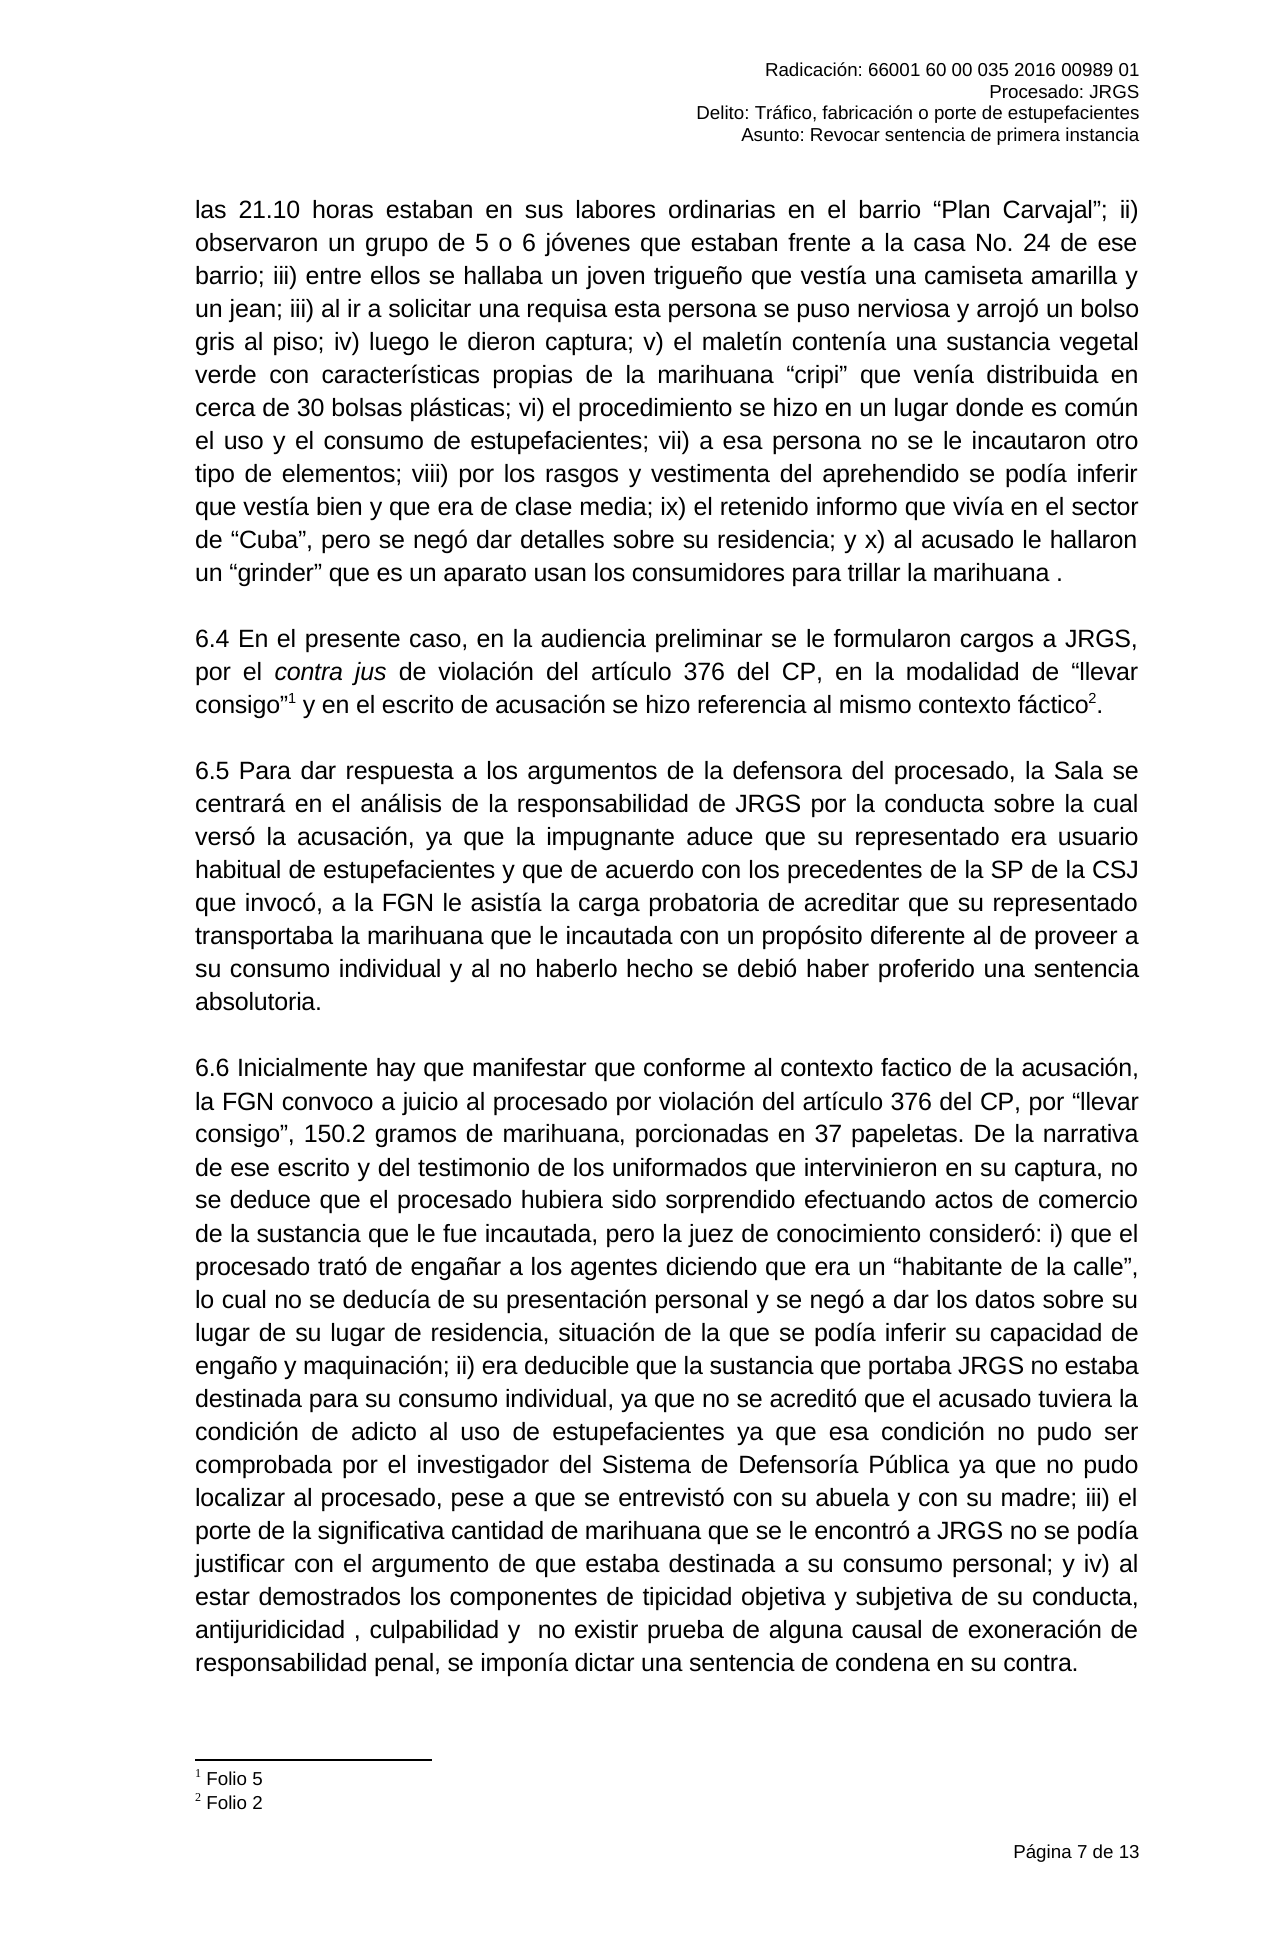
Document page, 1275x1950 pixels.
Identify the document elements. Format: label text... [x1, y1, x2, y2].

text 6.6 Inicialmente hay que manifestar que conforme al contexto factico de la acusación, la FGN convoco a juicio al procesado por violación del artículo 376 del CP, por “llevar consigo”, 150.2 gramos de marihuana, porcionadas en 37 papeletas. De la narrativa de ese escrito y del testimonio de los uniformados que intervinieron en su captura, no se deduce que el procesado hubiera sido sorprendido efectuando actos de comercio de la sustancia que le fue incautada, pero la juez de conocimiento consideró: i) que el procesado trató de engañar a los agentes diciendo que era un “habitante de la calle”, lo cual no se deducía de su presentación personal y se negó a dar los datos sobre su lugar de su lugar de residencia, situación de la que se podía inferir su capacidad de engaño y maquinación; ii) era deducible que la sustancia que portaba JRGS no estaba destinada para su consumo individual, ya que no se acreditó que el acusado tuviera la condición de adicto al uso de estupefacientes ya que esa condición no pudo ser comprobada por el investigador del Sistema de Defensoría Pública ya que no pudo localizar al procesado, pese a que se entrevistó con su abuela y con su madre; iii) el porte de la significativa cantidad de marihuana que se le encontró a JRGS no se podía justificar con el argumento de que estaba destinada a su consumo personal; y iv) al estar demostrados los componentes de tipicidad objetiva y subjetiva de su conducta, antijuridicidad , culpabilidad y no existir prueba de alguna causal de exoneración de responsabilidad penal, se imponía dictar una sentencia de condena en su contra. [195, 1053, 1139, 1677]
text 6.4 En el presente caso, en la audiencia preliminar se le formularon cargos a JRGS, por el contra jus de violación del artículo 376 del CP, en la modalidad de “llevar consigo” y en el escrito de acusación se hizo referencia al mismo contexto fáctico. [195, 624, 1139, 719]
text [195, 195, 1139, 587]
text 6.5 Para dar respuesta a los argumentos de la defensora del procesado, la Sala se centrará en el análisis de la responsabilidad de JRGS por la conducta sobre la cual versó la acusación, ya que la impugnante aduce que su representado era usuario habitual de estupefacientes y que de acuerdo con los precedentes de la SP de la CSJ que invocó, a la FGN le asistía la carga probatoria de acreditar que su representado transportaba la marihuana que le incautada con un propósito diferente al de proveer a su consumo individual y al no haberlo hecho se debió haber proferido una sentencia absolutoria. [195, 756, 1139, 1016]
